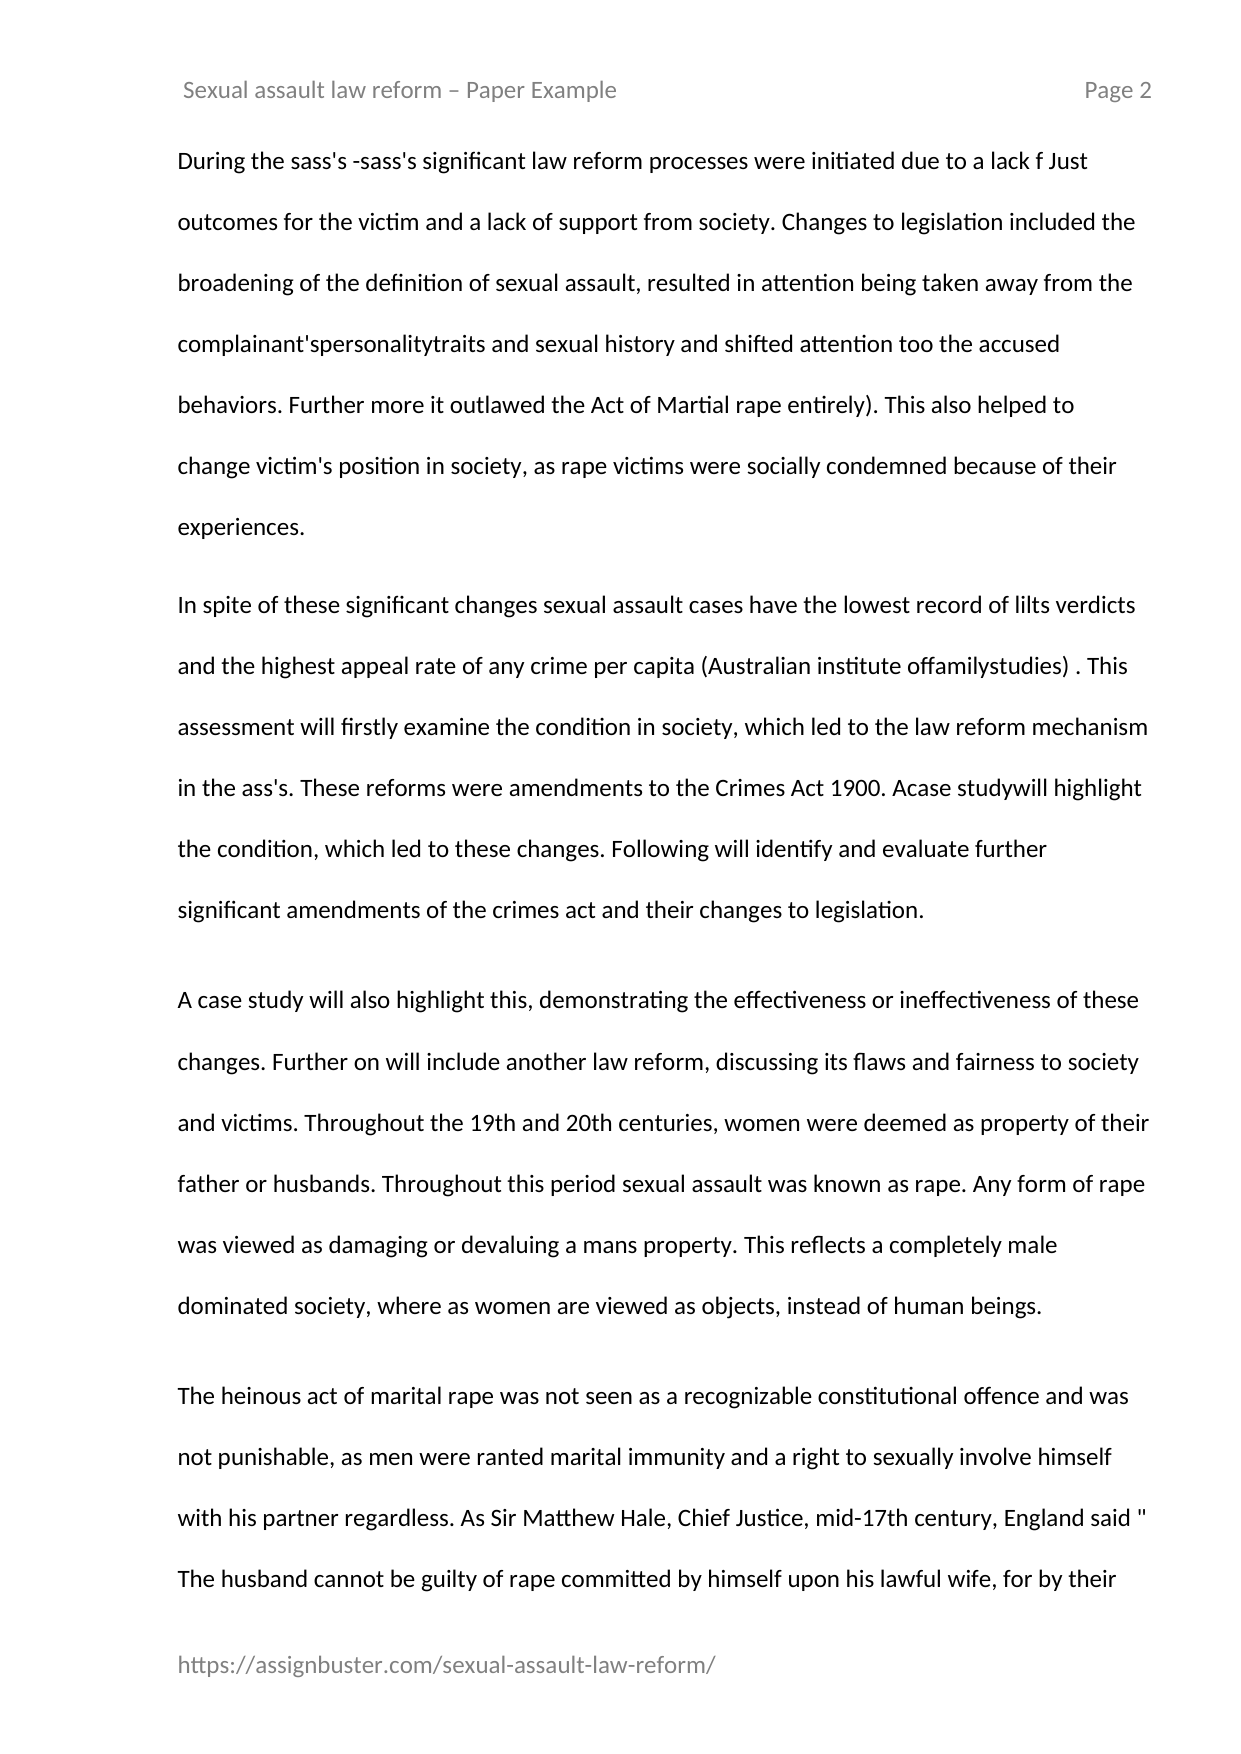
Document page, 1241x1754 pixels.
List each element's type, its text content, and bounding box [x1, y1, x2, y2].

text A case study will also highlight this, demonstrating the effectiveness or ineffectiveness of these changes. Further on will include another law reform, discussing its flaws and fairness to society and victims. Throughout the 19th and 20th centuries, women were deemed as property of their father or husbands. Throughout this period sexual assault was known as rape. Any form of rape was viewed as damaging or devaluing a mans property. This reflects a completely male dominated society, where as women are viewed as objects, instead of human beings. [177, 985, 1152, 1320]
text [177, 1380, 1152, 1594]
text In spite of these significant changes sexual assault cases have the lowest record of lilts verdicts and the highest appeal rate of any crime per capita (Australian institute offamilystudies) . This assessment will firstly examine the condition in society, which led to the law reform mechanism in the ass's. These reforms were amendments to the Crimes Act 1900. Acase studywill highlight the condition, which led to these changes. Following will identify and evaluate further significant amendments of the crimes act and their changes to legislation. [177, 589, 1152, 925]
text During the sass's -sass's significant law reform processes were initiated due to a lack f Just outcomes for the victim and a lack of support from society. Changes to legislation included the broadening of the definition of sexual assault, resulted in attention being taken away from the complainant'spersonalitytraits and sexual history and shifted attention too the accused behaviors. Further more it outlawed the Act of Martial rape entirely). This also helped to change victim's position in society, as rape victims were socially condemned because of their experiences. [177, 145, 1152, 542]
